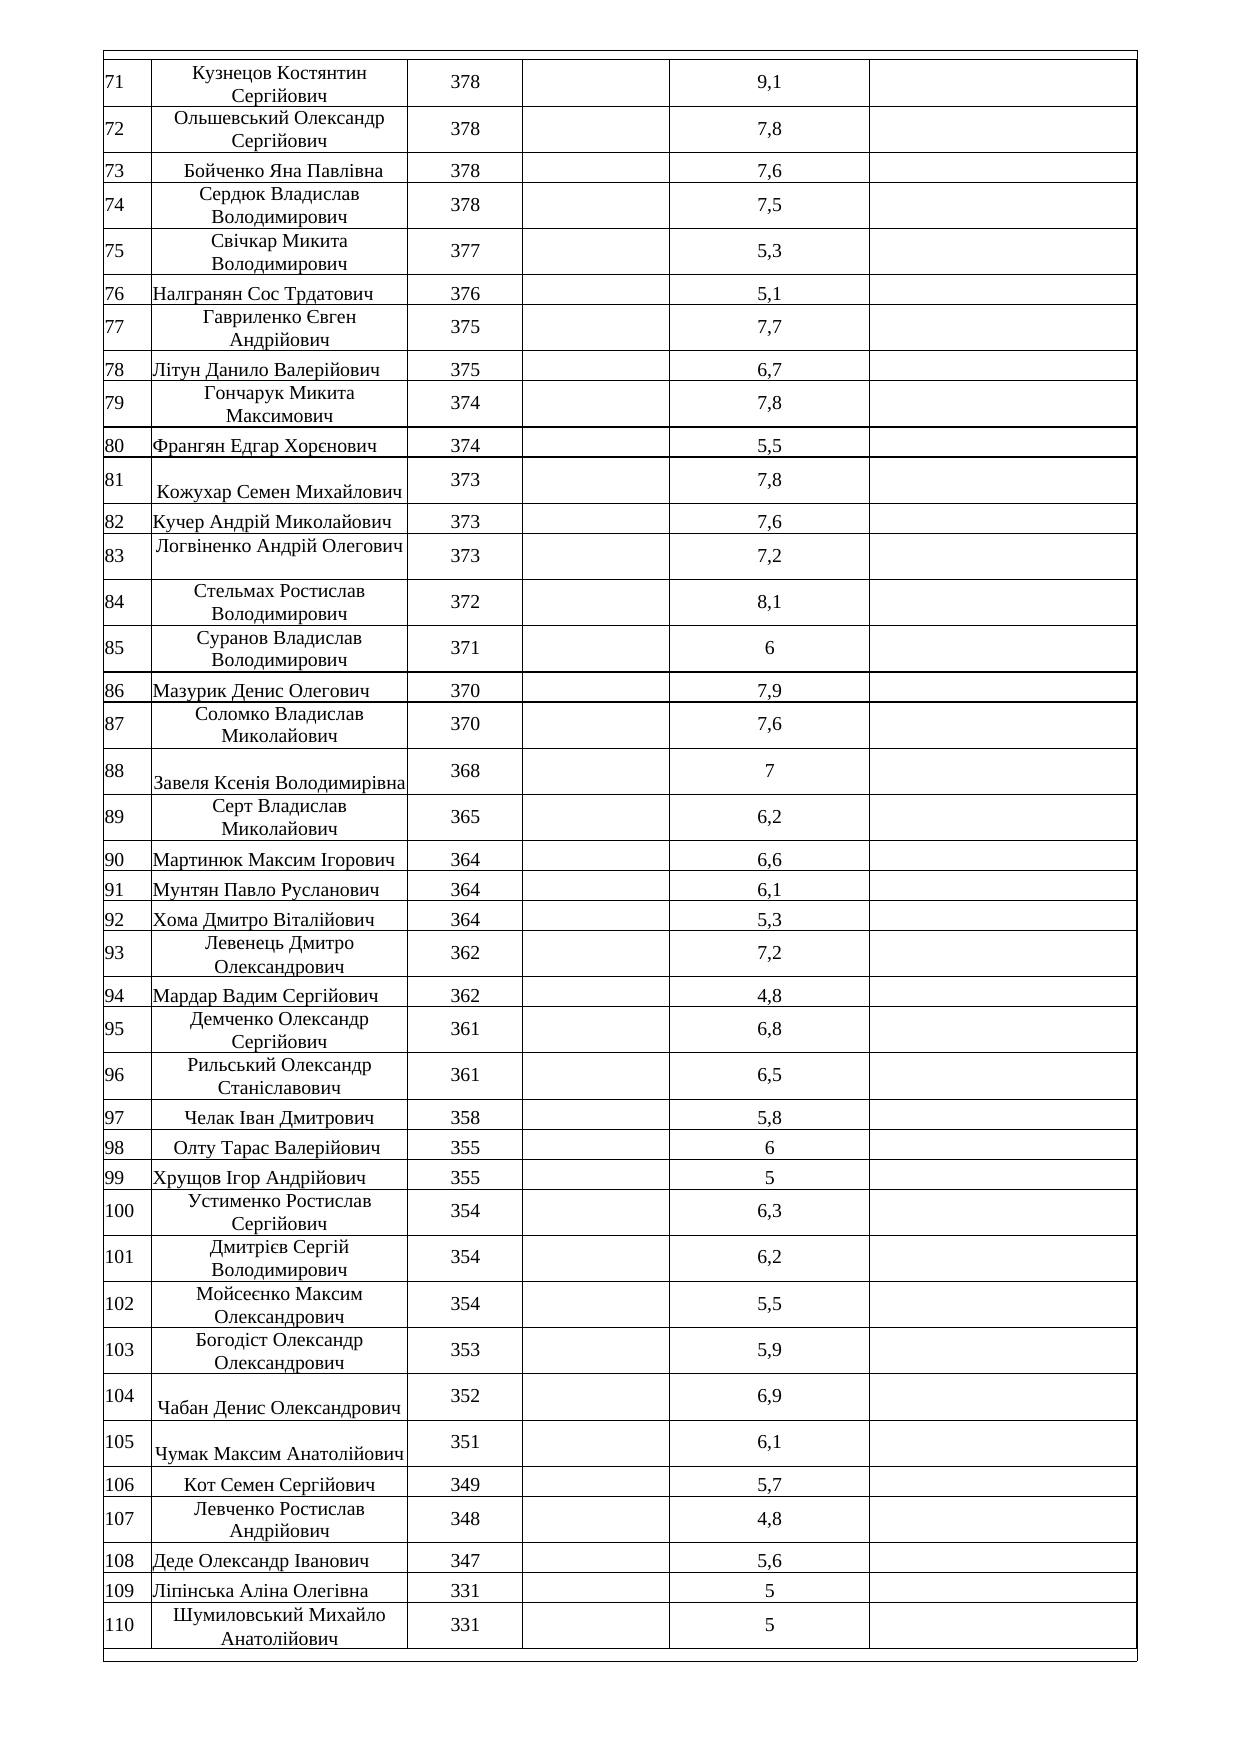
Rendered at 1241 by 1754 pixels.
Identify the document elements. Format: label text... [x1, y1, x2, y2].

table_cell 373 [408, 458, 522, 503]
table_cell [523, 183, 669, 228]
table_cell [870, 534, 1136, 579]
table_cell [870, 795, 1136, 840]
table_cell 95 [104, 1007, 151, 1052]
table_cell 364 [408, 841, 522, 870]
table_cell [523, 381, 669, 426]
table_cell 5 [670, 1573, 869, 1602]
table_cell 376 [408, 275, 522, 304]
table_cell 84 [104, 580, 151, 625]
table_cell [870, 931, 1136, 976]
table_cell 6,2 [670, 795, 869, 840]
table_cell [523, 626, 669, 671]
table_cell 6,5 [670, 1053, 869, 1098]
table_cell 92 [104, 901, 151, 930]
table_cell 348 [408, 1497, 522, 1542]
table_cell Свічкар Микита Володимирович [152, 229, 407, 274]
table_cell 89 [104, 795, 151, 840]
table_cell Мартинюк Максим Ігорович [152, 841, 407, 870]
table_cell [870, 1053, 1136, 1098]
table_cell Сердюк Владислав Володимирович [152, 183, 407, 228]
table_cell 6,1 [670, 1421, 869, 1466]
table_cell [870, 1160, 1136, 1188]
table_cell Суранов Владислав Володимирович [152, 626, 407, 671]
table_cell [523, 428, 669, 456]
table_cell 362 [408, 977, 522, 1006]
table_cell [523, 1374, 669, 1419]
table_cell 362 [408, 931, 522, 976]
table_cell 5,1 [670, 275, 869, 304]
table_cell 105 [104, 1421, 151, 1466]
table_cell 354 [408, 1282, 522, 1327]
table_cell [870, 901, 1136, 930]
table_cell [870, 458, 1136, 503]
table_cell 349 [408, 1467, 522, 1496]
table_cell Чабан Денис Олександрович [152, 1374, 407, 1419]
table_cell Мунтян Павло Русланович [152, 871, 407, 900]
table_cell Кот Семен Сергійович [152, 1467, 407, 1496]
table_cell 6,6 [670, 841, 869, 870]
table_cell [870, 107, 1136, 152]
table_cell [523, 534, 669, 579]
table_cell 83 [104, 534, 151, 579]
table_cell [870, 580, 1136, 625]
table_cell 6,1 [670, 871, 869, 900]
table_cell Стельмах Ростислав Володимирович [152, 580, 407, 625]
table_cell Богодіст Олександр Олександрович [152, 1328, 407, 1373]
table_cell Олту Тарас Валерійович [152, 1130, 407, 1158]
table_cell Логвіненко Андрій Олегович [152, 534, 407, 579]
table_cell [523, 703, 669, 747]
table_cell 355 [408, 1160, 522, 1188]
table_cell [870, 305, 1136, 350]
table_cell [870, 1543, 1136, 1572]
table_cell 377 [408, 229, 522, 274]
table_cell [870, 626, 1136, 671]
table_cell [870, 1421, 1136, 1466]
table_cell [523, 749, 669, 794]
table_cell 361 [408, 1053, 522, 1098]
table_cell [523, 1467, 669, 1496]
table_cell [870, 1130, 1136, 1158]
table_cell 370 [408, 673, 522, 701]
table_cell 352 [408, 1374, 522, 1419]
table_cell 5,7 [670, 1467, 869, 1496]
table_cell Завеля Ксенія Володимирівна [152, 749, 407, 794]
table_cell Серт Владислав Миколайович [152, 795, 407, 840]
table_cell [870, 428, 1136, 456]
table_cell 374 [408, 381, 522, 426]
table_cell 86 [104, 673, 151, 701]
table_cell 101 [104, 1236, 151, 1281]
table_cell 98 [104, 1130, 151, 1158]
table_cell 374 [408, 428, 522, 456]
table_cell 106 [104, 1467, 151, 1496]
table_cell Налгранян Сос Трдатович [152, 275, 407, 304]
table_cell [870, 1573, 1136, 1602]
table_cell [523, 871, 669, 900]
table_cell Мазурик Денис Олегович [152, 673, 407, 701]
table_cell [523, 504, 669, 533]
table_cell [870, 1100, 1136, 1128]
table_cell [870, 275, 1136, 304]
table_cell 6,7 [670, 351, 869, 380]
table_cell [870, 749, 1136, 794]
table_cell [870, 1374, 1136, 1419]
table_cell 97 [104, 1100, 151, 1128]
table_cell 91 [104, 871, 151, 900]
table_cell Кучер Андрій Миколайович [152, 504, 407, 533]
table_cell 87 [104, 703, 151, 747]
table_cell 354 [408, 1190, 522, 1234]
table_cell Мардар Вадим Сергійович [152, 977, 407, 1006]
table_header [870, 60, 1136, 106]
table_cell Гавриленко Євген Андрійович [152, 305, 407, 350]
table_cell 5,3 [670, 901, 869, 930]
table_cell Кожухар Семен Михайлович [152, 458, 407, 503]
table_cell 90 [104, 841, 151, 870]
table_cell 370 [408, 703, 522, 747]
table_cell [870, 871, 1136, 900]
table_cell 81 [104, 458, 151, 503]
table_cell 354 [408, 1236, 522, 1281]
table_cell 347 [408, 1543, 522, 1572]
table_cell Франгян Едгар Хорєнович [152, 428, 407, 456]
table_cell 7,9 [670, 673, 869, 701]
table_cell 364 [408, 871, 522, 900]
table_cell [523, 580, 669, 625]
table_cell 7,6 [670, 153, 869, 182]
table_cell Левченко Ростислав Андрійович [152, 1497, 407, 1542]
table_cell Хома Дмитро Віталійович [152, 901, 407, 930]
table_cell 365 [408, 795, 522, 840]
table_cell 7,8 [670, 107, 869, 152]
table_cell Челак Іван Дмитрович [152, 1100, 407, 1128]
table_cell 368 [408, 749, 522, 794]
table_cell 378 [408, 107, 522, 152]
table_cell 76 [104, 275, 151, 304]
table_cell [870, 351, 1136, 380]
table_cell [523, 1497, 669, 1542]
table_cell [870, 1603, 1136, 1648]
table_cell [523, 275, 669, 304]
table_cell 378 [408, 153, 522, 182]
table_cell 93 [104, 931, 151, 976]
table_cell [523, 1190, 669, 1234]
table_cell 108 [104, 1543, 151, 1572]
table_cell 331 [408, 1573, 522, 1602]
table_cell 5,5 [670, 1282, 869, 1327]
table_cell [523, 841, 669, 870]
table_cell [870, 703, 1136, 747]
table_cell Левенець Дмитро Олександрович [152, 931, 407, 976]
table_cell Деде Олександр Іванович [152, 1543, 407, 1572]
table_cell Шумиловський Михайло Анатолійович [152, 1603, 407, 1648]
table_cell 6,2 [670, 1236, 869, 1281]
table_cell Бойченко Яна Павлівна [152, 153, 407, 182]
table_cell [870, 1467, 1136, 1496]
table_cell 7,6 [670, 703, 869, 747]
table_cell 351 [408, 1421, 522, 1466]
table_cell 104 [104, 1374, 151, 1419]
table_cell 78 [104, 351, 151, 380]
table_cell [523, 1543, 669, 1572]
table_cell 4,8 [670, 1497, 869, 1542]
table_cell Устименко Ростислав Сергійович [152, 1190, 407, 1234]
table_cell [523, 977, 669, 1006]
table_cell 8,1 [670, 580, 869, 625]
table_cell [870, 1190, 1136, 1234]
table_cell 109 [104, 1573, 151, 1602]
table_cell [523, 1160, 669, 1188]
table_cell 107 [104, 1497, 151, 1542]
table_cell Соломко Владислав Миколайович [152, 703, 407, 747]
table_header [523, 60, 669, 106]
table_cell 373 [408, 534, 522, 579]
table_cell [870, 153, 1136, 182]
table_cell 372 [408, 580, 522, 625]
table_cell 371 [408, 626, 522, 671]
table_cell 7,2 [670, 534, 869, 579]
table_cell 110 [104, 1603, 151, 1648]
table_cell 73 [104, 153, 151, 182]
table_cell 6 [670, 626, 869, 671]
table_cell Ліпінська Аліна Олегівна [152, 1573, 407, 1602]
table_cell [870, 977, 1136, 1006]
table_cell 5 [670, 1603, 869, 1648]
table_cell 5 [670, 1160, 869, 1188]
table_cell 7,2 [670, 931, 869, 976]
table_cell Гончарук Микита Максимович [152, 381, 407, 426]
table_cell 74 [104, 183, 151, 228]
table_cell Хрущов Ігор Андрійович [152, 1160, 407, 1188]
table_cell [870, 1328, 1136, 1373]
table_cell [523, 795, 669, 840]
table_header 378 [408, 60, 522, 106]
table_cell 375 [408, 351, 522, 380]
table_cell [523, 1100, 669, 1128]
table_cell 103 [104, 1328, 151, 1373]
table_cell Чумак Максим Анатолійович [152, 1421, 407, 1466]
table_cell 364 [408, 901, 522, 930]
table_cell 4,8 [670, 977, 869, 1006]
table_cell [523, 1573, 669, 1602]
table_cell Літун Данило Валерійович [152, 351, 407, 380]
table_cell [523, 1053, 669, 1098]
table_cell 375 [408, 305, 522, 350]
table_cell [870, 229, 1136, 274]
table_cell 7 [670, 749, 869, 794]
table_cell [523, 1328, 669, 1373]
table_cell 80 [104, 428, 151, 456]
table_cell 94 [104, 977, 151, 1006]
table_cell 6 [670, 1130, 869, 1158]
table_cell [523, 1007, 669, 1052]
table_cell 6,9 [670, 1374, 869, 1419]
table_cell [523, 1236, 669, 1281]
table_cell [870, 381, 1136, 426]
table_cell 361 [408, 1007, 522, 1052]
table_header 71 [104, 60, 151, 106]
table_cell [870, 1282, 1136, 1327]
table_cell [523, 305, 669, 350]
table_cell [523, 1603, 669, 1648]
table_cell Мойсеєнко Максим Олександрович [152, 1282, 407, 1327]
table_cell [523, 1282, 669, 1327]
table_cell Демченко Олександр Сергійович [152, 1007, 407, 1052]
table_cell [870, 504, 1136, 533]
table_cell 373 [408, 504, 522, 533]
table_cell 5,8 [670, 1100, 869, 1128]
table_cell [870, 673, 1136, 701]
table_cell [523, 153, 669, 182]
table_cell [870, 1236, 1136, 1281]
table_cell 100 [104, 1190, 151, 1234]
table_header Кузнецов Костянтин Сергійович [152, 60, 407, 106]
table_cell [523, 1130, 669, 1158]
table_cell [523, 1421, 669, 1466]
table_cell [870, 183, 1136, 228]
table_cell Рильський Олександр Станіславович [152, 1053, 407, 1098]
table_cell Дмитрієв Сергій Володимирович [152, 1236, 407, 1281]
table_cell 79 [104, 381, 151, 426]
table_cell 72 [104, 107, 151, 152]
table_cell 353 [408, 1328, 522, 1373]
table_cell [523, 673, 669, 701]
table_cell [523, 458, 669, 503]
table_cell 355 [408, 1130, 522, 1158]
table_cell 331 [408, 1603, 522, 1648]
table_cell [523, 229, 669, 274]
table_cell 7,5 [670, 183, 869, 228]
table_cell 77 [104, 305, 151, 350]
table_cell [870, 1007, 1136, 1052]
table_cell 102 [104, 1282, 151, 1327]
table_cell 378 [408, 183, 522, 228]
table_cell 96 [104, 1053, 151, 1098]
table_cell 7,6 [670, 504, 869, 533]
table_cell 5,3 [670, 229, 869, 274]
table_cell [523, 901, 669, 930]
table_cell 7,8 [670, 458, 869, 503]
table_cell 358 [408, 1100, 522, 1128]
table_cell 7,8 [670, 381, 869, 426]
table_cell 6,3 [670, 1190, 869, 1234]
table_cell [870, 841, 1136, 870]
table_cell 88 [104, 749, 151, 794]
table_cell 85 [104, 626, 151, 671]
table_cell 5,9 [670, 1328, 869, 1373]
table_cell 5,5 [670, 428, 869, 456]
table_cell [523, 351, 669, 380]
table_cell 82 [104, 504, 151, 533]
table_cell 99 [104, 1160, 151, 1188]
table_cell 6,8 [670, 1007, 869, 1052]
table_cell [523, 107, 669, 152]
table_cell 75 [104, 229, 151, 274]
table_cell [523, 931, 669, 976]
table_cell 7,7 [670, 305, 869, 350]
table_header 9,1 [670, 60, 869, 106]
table_cell [870, 1497, 1136, 1542]
table_cell Ольшевський Олександр Сергійович [152, 107, 407, 152]
table_cell 5,6 [670, 1543, 869, 1572]
